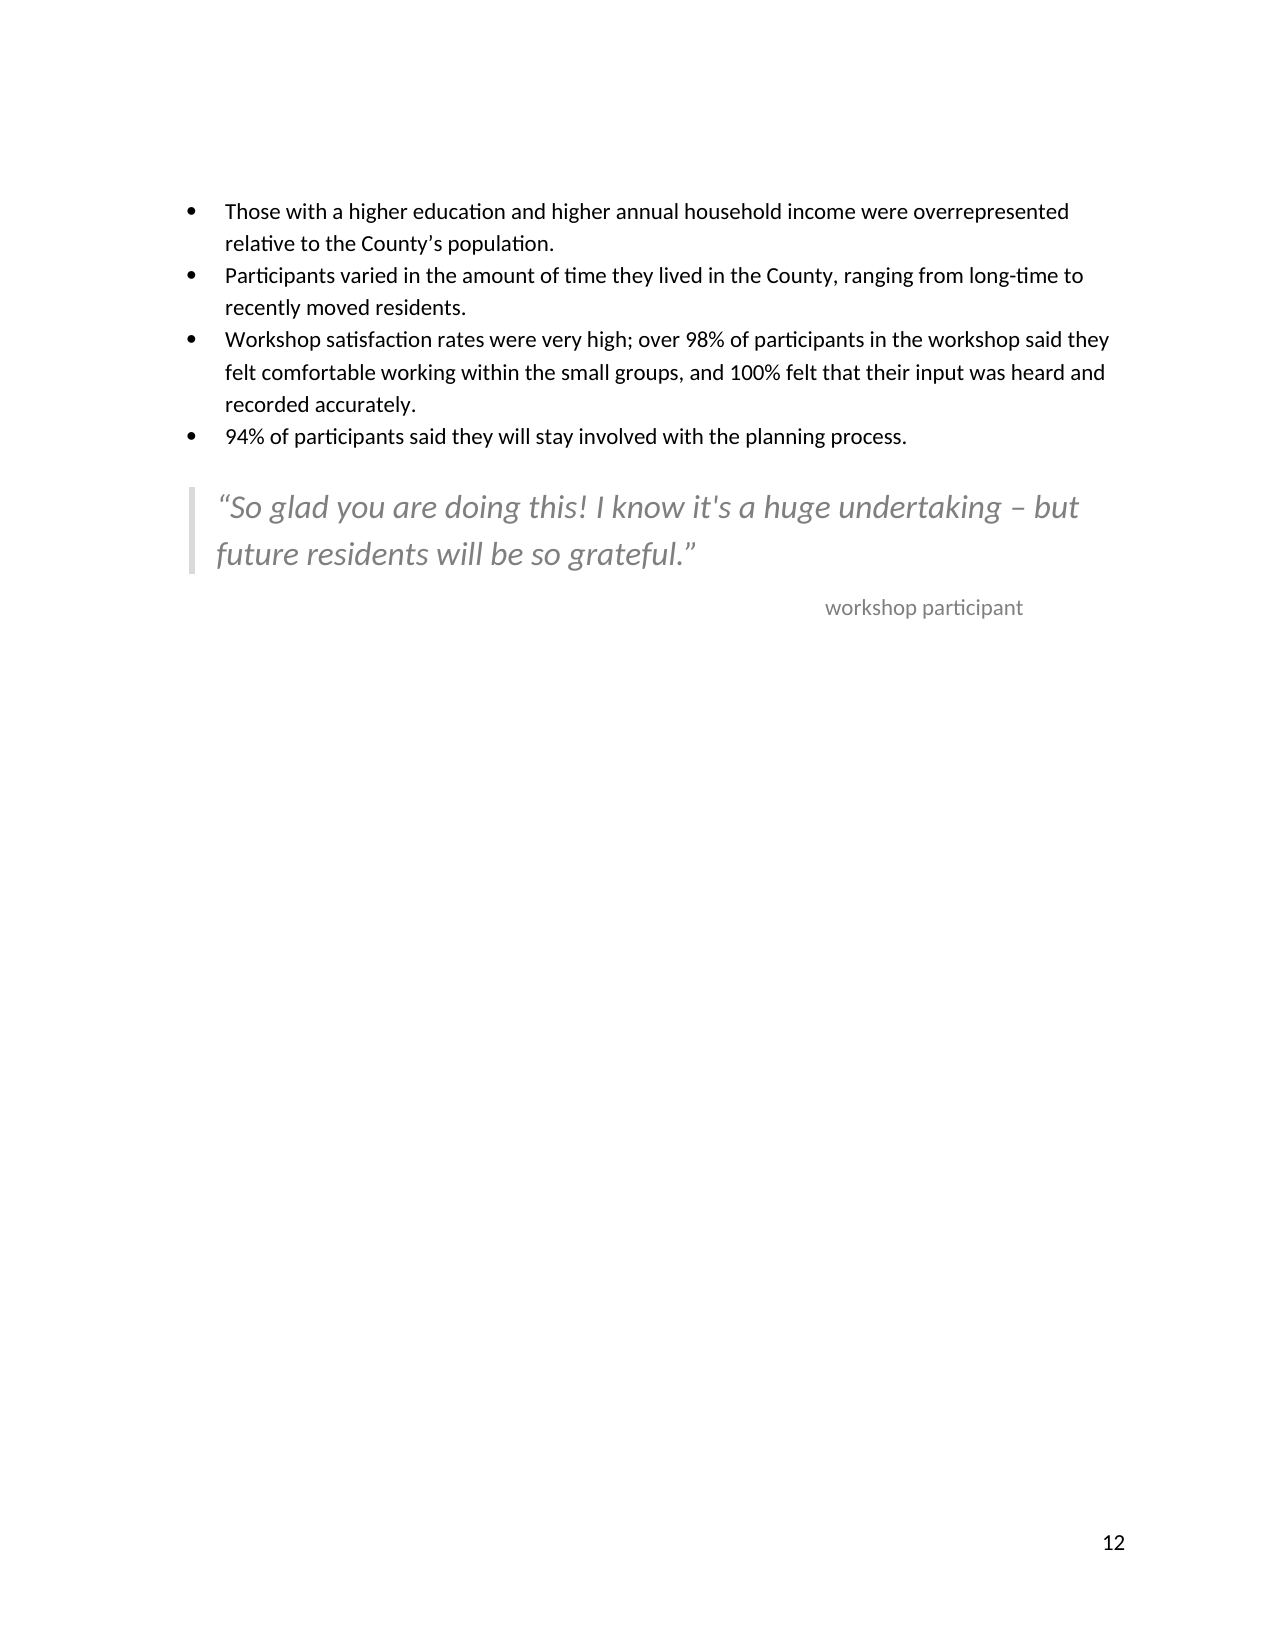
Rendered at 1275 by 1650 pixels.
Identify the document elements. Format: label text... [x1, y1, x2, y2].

list Workshop satisfaction rates were very high; over 98% of participants in the workshop said they felt comfortable working within the small groups, and 100% felt that their input was heard and recorded accurately. [187, 326, 1125, 418]
list 94% of participants said they will stay involved with the planning process. [187, 422, 1125, 450]
text “So glad you are doing this! I know it's a huge undertaking – but future residents will be so grateful.” [195, 487, 1125, 574]
list Those with a higher education and higher annual household income were overrepresented relative to the County’s population. [187, 197, 1125, 257]
text workshop participant [150, 593, 1125, 621]
list Participants varied in the amount of time they lived in the County, ranging from long-time to recently moved residents. [187, 261, 1125, 321]
